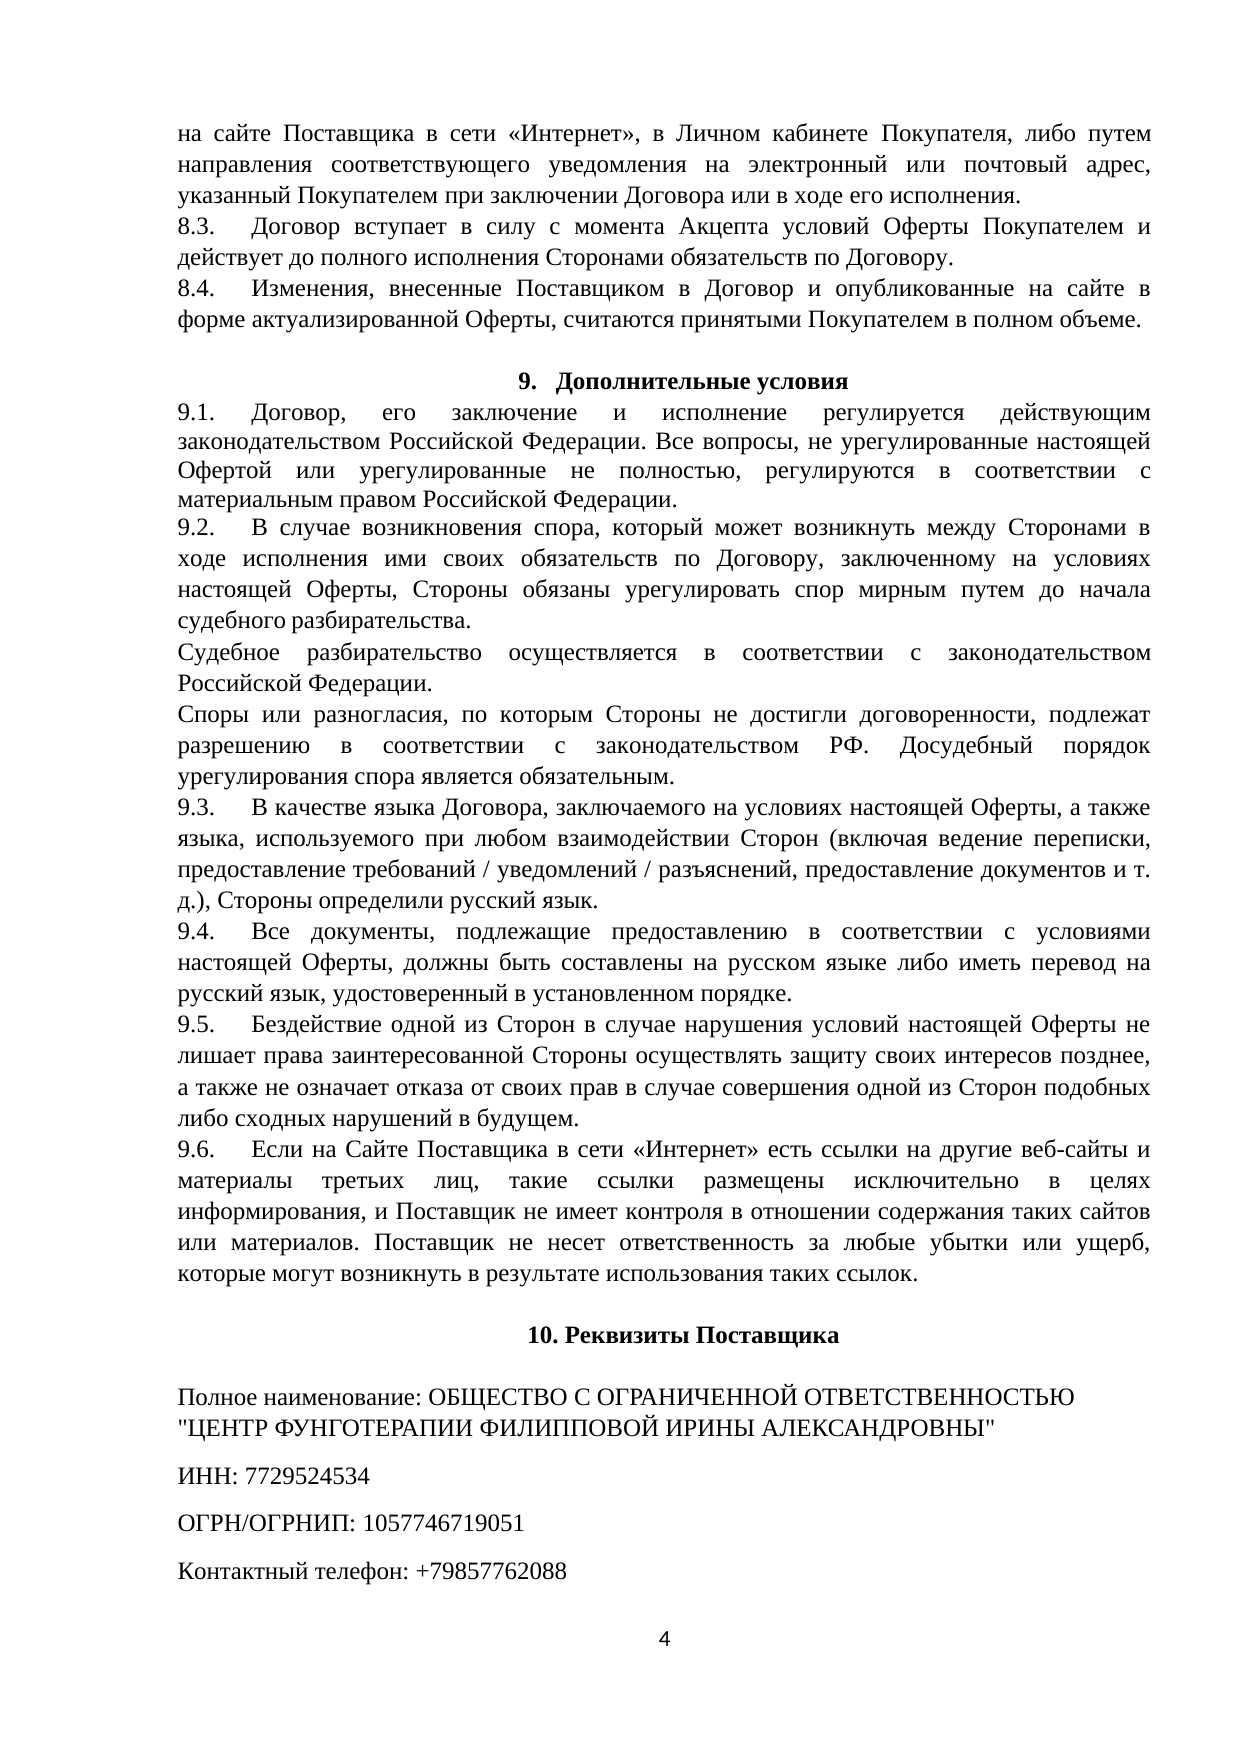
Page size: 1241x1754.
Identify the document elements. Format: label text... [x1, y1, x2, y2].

text Контактный телефон: +79857762088 [177, 1556, 1152, 1585]
list Реквизиты Поставщика [215, 1320, 1152, 1349]
list Если на Сайте Поставщика в сети «Интернет» есть ссылки на другие веб-сайты и материалы третьих лиц, такие ссылки размещены исключительно в целях информирования, и Поставщик не имеет контроля в отношении содержания таких сайтов или материалов. Поставщик не несет ответственность за любые убытки или ущерб, которые могут возникнуть в результате использования таких ссылок. [177, 1134, 1152, 1287]
list Все документы, подлежащие предоставлению в соответствии с условиями настоящей Оферты, должны быть составлены на русском языке либо иметь перевод на русский язык, удостоверенный в установленном порядке. [177, 916, 1152, 1007]
list Изменения, внесенные Поставщиком в Договор и опубликованные на сайте в форме актуализированной Оферты, считаются принятыми Покупателем в полном объеме. [177, 273, 1152, 333]
list Споры или разногласия, по которым Стороны не достигли договоренности, подлежат разрешению в соответствии с законодательством РФ. Досудебный порядок урегулирования спора является обязательным. [177, 699, 1152, 790]
list В качестве языка Договора, заключаемого на условиях настоящей Оферты, а также языка, используемого при любом взаимодействии Сторон (включая ведение переписки, предоставление требований / уведомлений / разъяснений, предоставление документов и т. д.), Стороны определили русский язык. [177, 792, 1152, 914]
text ИНН: 7729524534 [177, 1461, 1152, 1489]
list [177, 118, 1152, 209]
list Договор вступает в силу с момента Акцепта условий Оферты Покупателем и действует до полного исполнения Сторонами обязательств по Договору. [177, 211, 1152, 271]
text Полное наименование: ОБЩЕСТВО С ОГРАНИЧЕННОЙ ОТВЕТСТВЕННОСТЬЮ "ЦЕНТР ФУНГОТЕРАПИИ ФИЛИППОВОЙ ИРИНЫ АЛЕКСАНДРОВНЫ" [177, 1382, 1152, 1442]
text ОГРН/ОГРНИП: 1057746719051 [177, 1508, 1152, 1537]
list В случае возникновения спора, который может возникнуть между Сторонами в ходе исполнения ими своих обязательств по Договору, заключенному на условиях настоящей Оферты, Стороны обязаны урегулировать спор мирным путем до начала судебного разбирательства. [177, 512, 1152, 635]
list Дополнительные условия [215, 366, 1152, 395]
list Судебное разбирательство осуществляется в соответствии с законодательством Российской Федерации. [177, 637, 1152, 697]
list Договор, его заключение и исполнение регулируется действующим законодательством Российской Федерации. Все вопросы, не урегулированные настоящей Офертой или урегулированные не полностью, регулируются в соответствии с материальным правом Российской Федерации. [177, 397, 1152, 512]
list Бездействие одной из Сторон в случае нарушения условий настоящей Оферты не лишает права заинтересованной Стороны осуществлять защиту своих интересов позднее, а также не означает отказа от своих прав в случае совершения одной из Сторон подобных либо сходных нарушений в будущем. [177, 1009, 1152, 1131]
